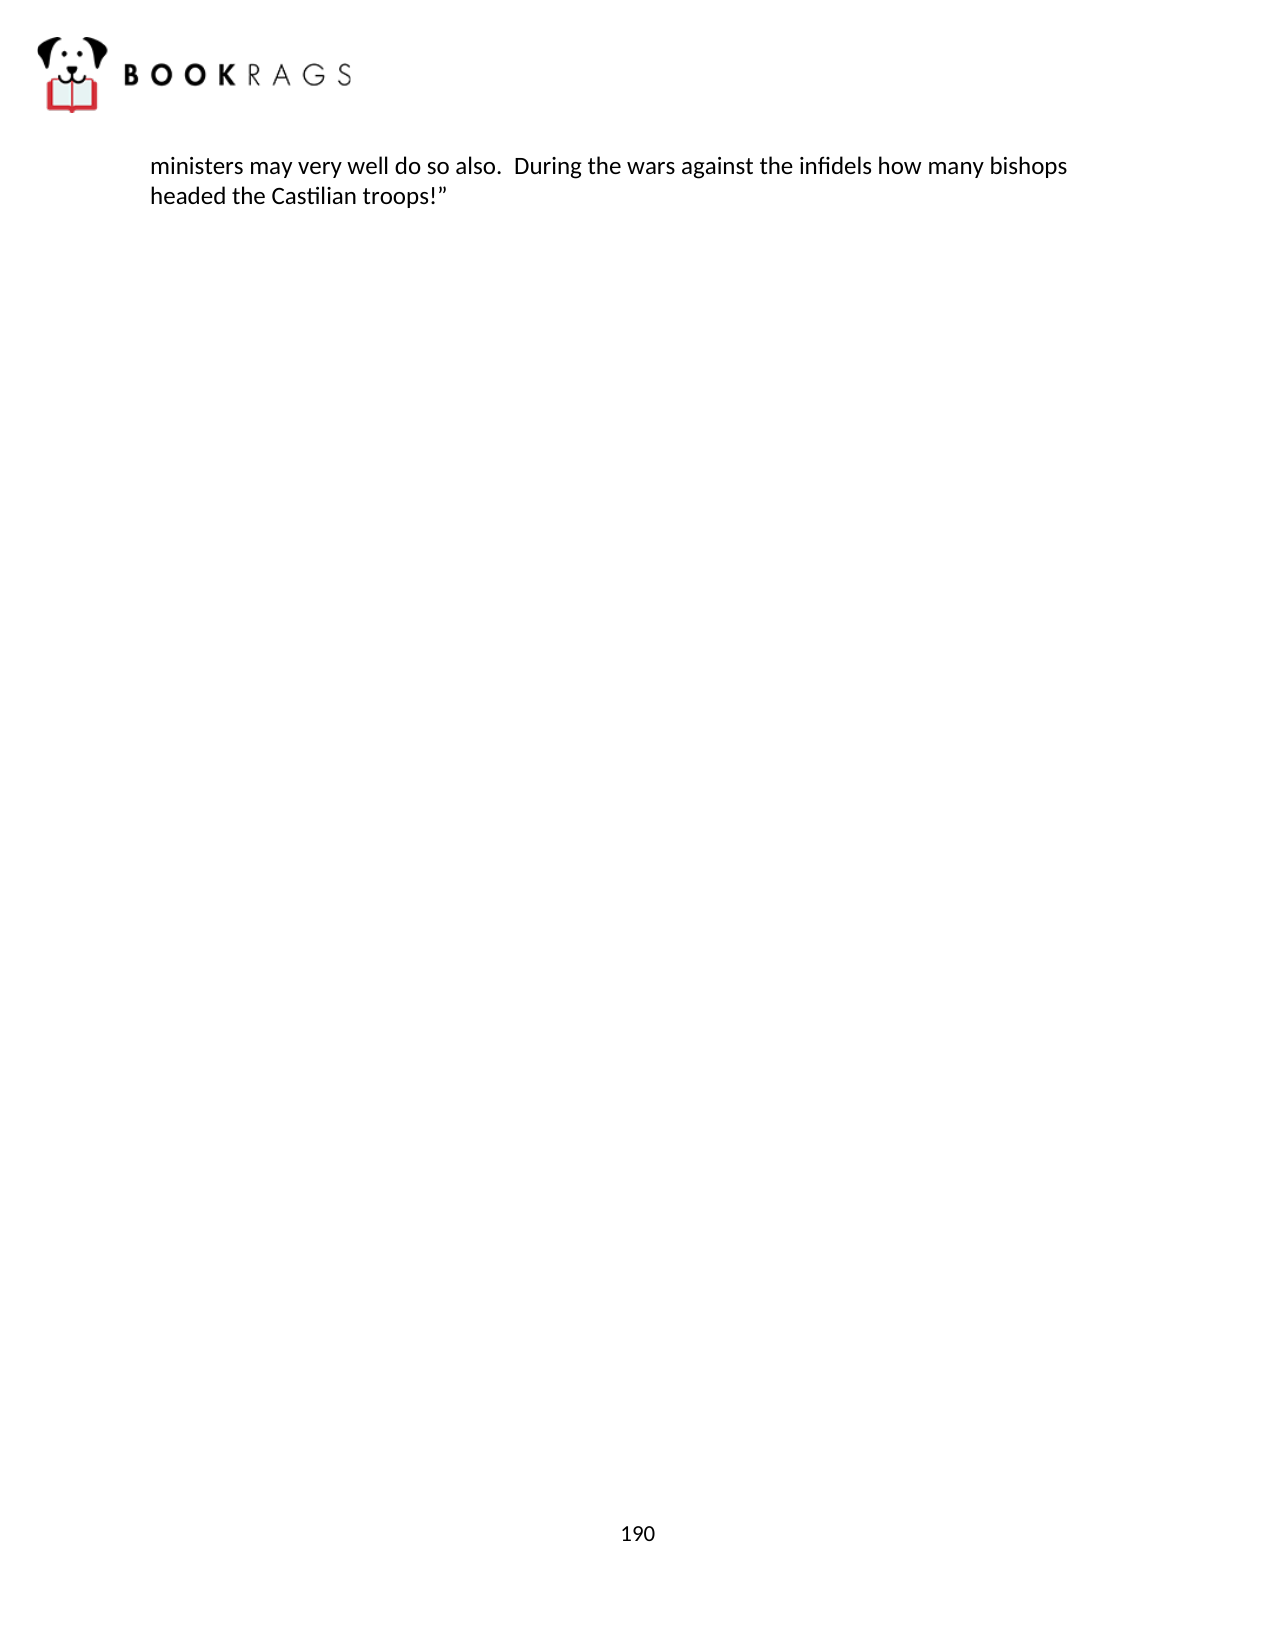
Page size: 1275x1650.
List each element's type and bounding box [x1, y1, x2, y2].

text [150, 150, 1125, 211]
picture [37, 37, 351, 113]
